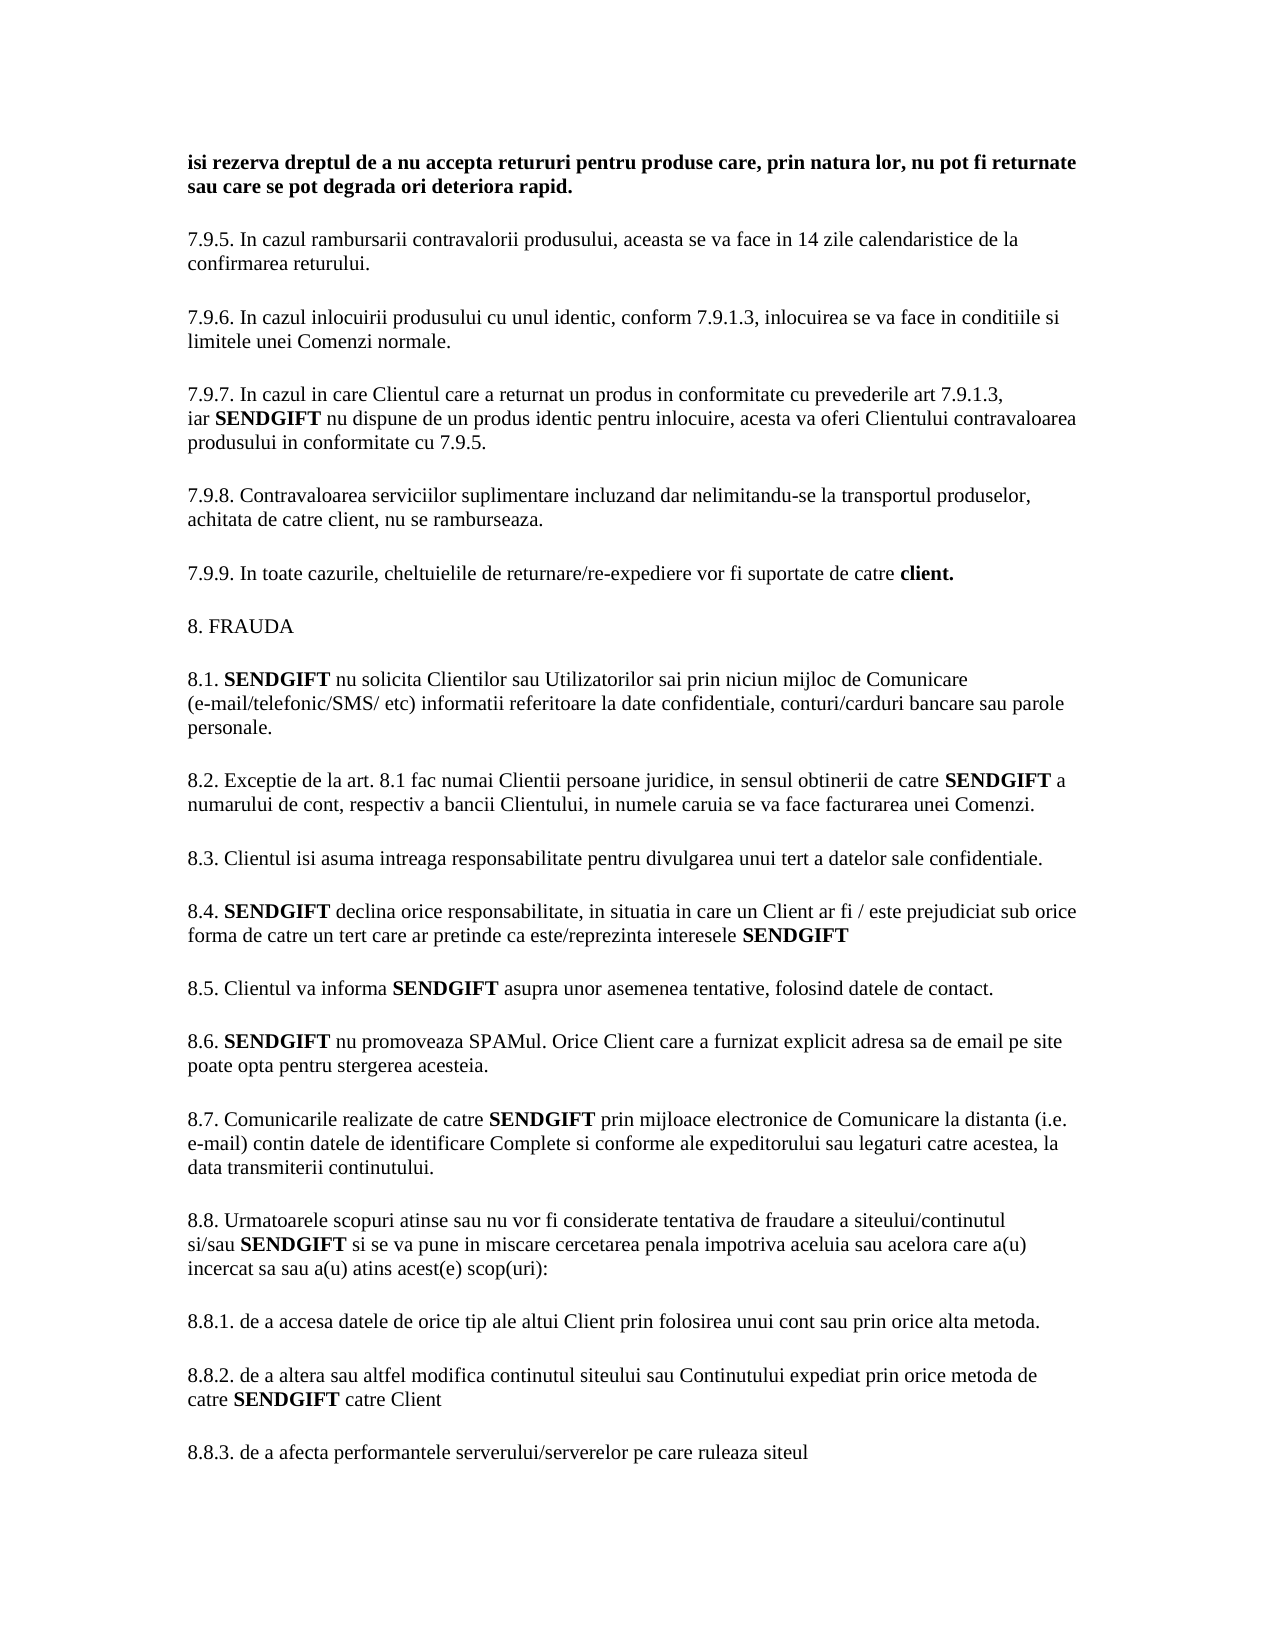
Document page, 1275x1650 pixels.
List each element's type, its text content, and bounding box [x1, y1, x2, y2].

text 7.9.5. In cazul rambursarii contravalorii produsului, aceasta se va face in 14 zile calendaristice de la confirmarea returului. [187, 227, 1087, 275]
text 8.6. SENDGIFT nu promoveaza SPAMul. Orice Client care a furnizat explicit adresa sa de email pe site poate opta pentru stergerea acesteia. [187, 1029, 1087, 1077]
text 7.9.8. Contravaloarea serviciilor suplimentare incluzand dar nelimitandu-se la transportul produselor, achitata de catre client, nu se ramburseaza. [187, 483, 1087, 531]
text 8.8.2. de a altera sau altfel modifica continutul siteului sau Continutului expediat prin orice metoda de catre SENDGIFT catre Client [187, 1363, 1087, 1411]
text 8.7. Comunicarile realizate de catre SENDGIFT prin mijloace electronice de Comunicare la distanta (i.e. e-mail) contin datele de identificare Complete si conforme ale expeditorului sau legaturi catre acestea, la data transmiterii continutului. [187, 1107, 1087, 1179]
text 8.8.1. de a accesa datele de orice tip ale altui Client prin folosirea unui cont sau prin orice alta metoda. [187, 1309, 1087, 1333]
text 7.9.9. In toate cazurile, cheltuielile de returnare/re-expediere vor fi suportate de catre client. [187, 561, 1087, 584]
text 8.5. Clientul va informa SENDGIFT asupra unor asemenea tentative, folosind datele de contact. [187, 976, 1087, 1000]
text 8.1. SENDGIFT nu solicita Clientilor sau Utilizatorilor sai prin niciun mijloc de Comunicare (e-mail/telefonic/SMS/ etc) informatii referitoare la date confidentiale, conturi/carduri bancare sau parole personale. [187, 667, 1087, 739]
text 8.4. SENDGIFT declina orice responsabilitate, in situatia in care un Client ar fi / este prejudiciat sub orice forma de catre un tert care ar pretinde ca este/reprezinta interesele SENDGIFT [187, 899, 1087, 947]
text 8.3. Clientul isi asuma intreaga responsabilitate pentru divulgarea unui tert a datelor sale confidentiale. [187, 846, 1087, 870]
text 7.9.7. In cazul in care Clientul care a returnat un produs in conformitate cu prevederile art 7.9.1.3, iar SENDGIFT nu dispune de un produs identic pentru inlocuire, acesta va oferi Clientului contravaloarea produsului in conformitate cu 7.9.5. [187, 382, 1087, 454]
text 8.8.3. de a afecta performantele serverului/serverelor pe care ruleaza siteul [187, 1440, 1087, 1464]
text 8. FRAUDA [187, 614, 1087, 638]
text 8.8. Urmatoarele scopuri atinse sau nu vor fi considerate tentativa de fraudare a siteului/continutul si/sau SENDGIFT si se va pune in miscare cercetarea penala impotriva aceluia sau acelora care a(u) incercat sa sau a(u) atins acest(e) scop(uri): [187, 1208, 1087, 1280]
text 8.2. Exceptie de la art. 8.1 fac numai Clientii persoane juridice, in sensul obtinerii de catre SENDGIFT a numarului de cont, respectiv a bancii Clientului, in numele caruia se va face facturarea unei Comenzi. [187, 768, 1087, 816]
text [187, 150, 1087, 198]
text 7.9.6. In cazul inlocuirii produsului cu unul identic, conform 7.9.1.3, inlocuirea se va face in conditiile si limitele unei Comenzi normale. [187, 304, 1087, 353]
